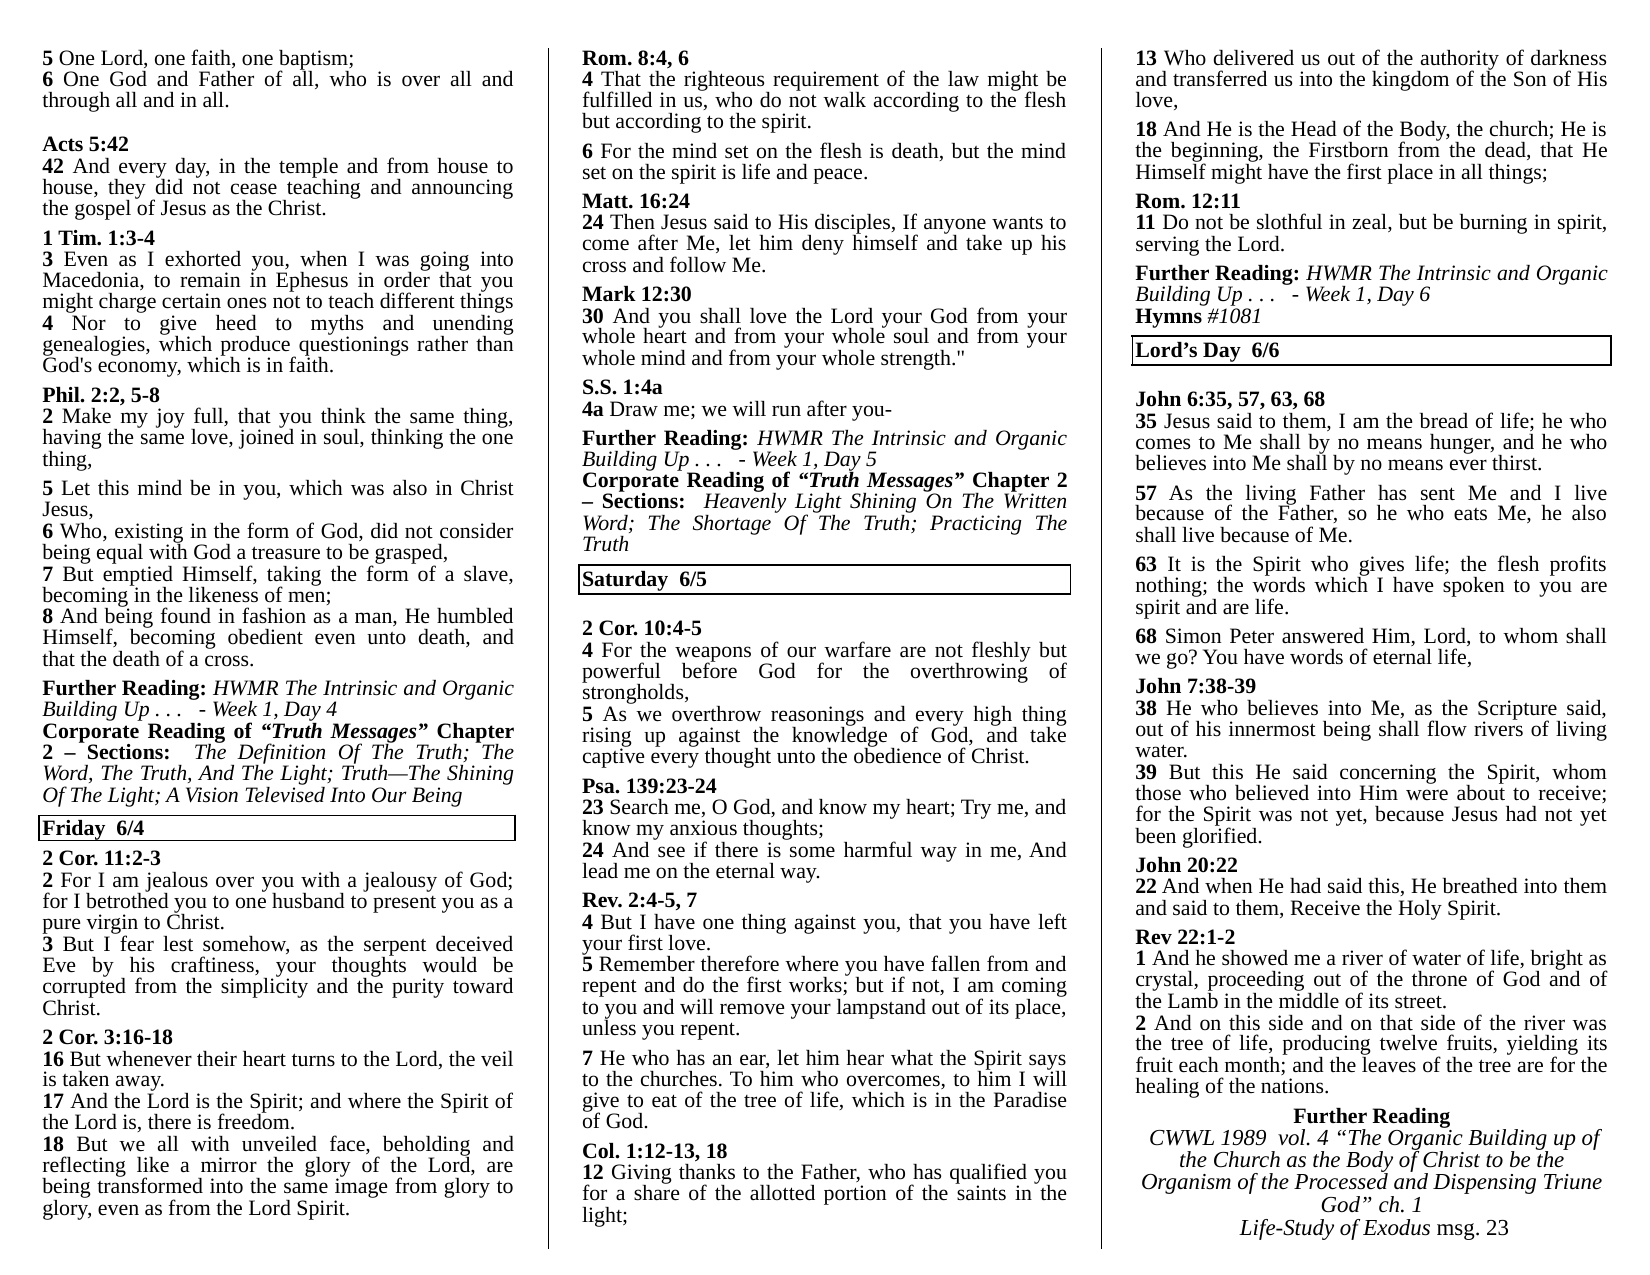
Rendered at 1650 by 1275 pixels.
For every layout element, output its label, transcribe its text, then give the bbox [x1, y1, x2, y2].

list 2 Cor. 3:16-18 [42, 1027, 514, 1049]
list 5 As we overthrow reasonings and every high thing rising up against the knowledge of God, and take captive every thought unto the obedience of Christ. [582, 704, 1068, 769]
text Corporate Reading of “Truth Messages” Chapter 2 – Sections: The Definition Of The Truth; The Word, The Truth, And The Light; Truth—The Shining Of The Light; A Vision Televised Into Our Being [42, 721, 514, 807]
list 11 Do not be slothful in zeal, but be burning in spirit, serving the Lord. [1135, 213, 1608, 256]
list Rev. 2:4-5, 7 [582, 891, 1068, 912]
list 24 Then Jesus said to His disciples, If anyone wants to come after Me, let him deny himself and take up his cross and follow Me. [582, 213, 1068, 277]
text CWWL 1989 vol. 4 “The Organic Building up of the Church as the Body of Christ to be the Organism of the Processed and Dispensing Triune God” ch. 1 [1135, 1127, 1608, 1217]
text 38 He who believes into Me, as the Scripture said, out of his innermost being shall flow rivers of living water. [1135, 698, 1608, 762]
text 7 But emptied Himself, taking the form of a slave, becoming in the likeness of men; [42, 564, 514, 607]
text 2 And on this side and on that side of the river was the tree of life, producing twelve fruits, yielding its fruit each month; and the leaves of the tree are for the healing of the nations. [1135, 1013, 1608, 1098]
list 2 Cor. 11:2-3 [42, 849, 514, 870]
list 4 That the righteous requirement of the law might be fulfilled in us, who do not walk according to the flesh but according to the spirit. [582, 69, 1068, 134]
text 6 For the mind set on the flesh is death, but the mind set on the spirit is life and peace. [582, 141, 1068, 184]
list Further Reading: HWMR The Intrinsic and Organic Building Up . . . - Week 1, Day 6 [1135, 263, 1608, 306]
text Lord’s Day 6/6 [1133, 337, 1610, 364]
list 12 Giving thanks to the Father, who has qualified you for a share of the allotted portion of the saints in the light; [582, 1163, 1068, 1227]
text 6 Who, existing in the form of God, did not consider being equal with God a treasure to be grasped, [42, 521, 514, 564]
text 22 And when He had said this, He breathed into them and said to them, Receive the Holy Spirit. [1135, 877, 1608, 920]
text John 6:35, 57, 63, 68 [1135, 390, 1608, 411]
list Hymns #1081 [1135, 306, 1608, 327]
list 23 Search me, O God, and know my heart; Try me, and know my anxious thoughts; [582, 797, 1068, 840]
list 4 For the weapons of our warfare are not fleshly but powerful before God for the overthrowing of strongholds, [582, 640, 1068, 704]
text 39 But this He said concerning the Spirit, whom those who believed into Him were about to receive; for the Spirit was not yet, because Jesus had not yet been glorified. [1135, 762, 1608, 848]
text John 20:22 [1135, 856, 1608, 877]
list Mark 12:30 [582, 284, 1068, 306]
text John 7:38-39 [1135, 677, 1608, 698]
list 17 And the Lord is the Spirit; and where the Spirit of the Lord is, there is freedom. [42, 1092, 514, 1134]
text 68 Simon Peter answered Him, Lord, to whom shall we go? You have words of eternal life, [1135, 626, 1608, 669]
text 5 One Lord, one faith, one baptism; [42, 48, 514, 69]
list 16 But whenever their heart turns to the Lord, the veil is taken away. [42, 1049, 514, 1092]
list 3 But I fear lest somehow, as the serpent deceived Eve by his craftiness, your thoughts would be corrupted from the simplicity and the purity toward Christ. [42, 934, 514, 1020]
list 24 And see if there is some harmful way in me, And lead me on the eternal way. [582, 840, 1068, 883]
text 7 He who has an ear, let him hear what the Spirit says to the churches. To him who overcomes, to him I will give to eat of the tree of life, which is in the Paradise of God. [582, 1048, 1068, 1134]
text 57 As the living Father has sent Me and I live because of the Father, so he who eats Me, he also shall live because of Me. [1135, 483, 1608, 547]
text Further Reading [1135, 1106, 1608, 1127]
list Rom. 12:11 [1135, 192, 1608, 213]
list 13 Who delivered us out of the authority of darkness and transferred us into the kingdom of the Son of His love, [1135, 48, 1608, 112]
text 35 Jesus said to them, I am the bread of life; he who comes to Me shall by no means hunger, and he who believes into Me shall by no means ever thirst. [1135, 411, 1608, 475]
text 8 And being found in fashion as a man, He humbled Himself, becoming obedient even unto death, and that the death of a cross. [42, 607, 514, 671]
list Rom. 8:4, 6 [582, 48, 1068, 69]
list 4a Draw me; we will run after you- [582, 399, 1068, 420]
list 30 And you shall love the Lord your God from your whole heart and from your whole soul and from your whole mind and from your whole strength." [582, 306, 1068, 370]
text 18 And He is the Head of the Body, the church; He is the beginning, the Firstborn from the dead, that He Himself might have the first place in all things; [1135, 120, 1608, 184]
text 2 Make my joy full, that you think the same thing, having the same love, joined in soul, thinking the one thing, [42, 407, 514, 471]
text Acts 5:42 [42, 135, 514, 156]
text 1 Tim. 1:3-4 [42, 228, 514, 249]
list Further Reading: HWMR The Intrinsic and Organic Building Up . . . - Week 1, Day 5 [582, 428, 1068, 471]
list 18 But we all with unveiled face, beholding and reflecting like a mirror the glory of the Lord, are being transformed into the same image from glory to glory, even as from the Lord Spirit. [42, 1134, 514, 1220]
text 4 Nor to give heed to myths and unending genealogies, which produce questionings rather than God's economy, which is in faith. [42, 313, 514, 378]
list 2 For I am jealous over you with a jealousy of God; for I betrothed you to one husband to present you as a pure virgin to Christ. [42, 870, 514, 934]
text 5 Let this mind be in you, which was also in Christ Jesus, [42, 478, 514, 521]
list Matt. 16:24 [582, 191, 1068, 213]
list 2 Cor. 10:4-5 [582, 619, 1068, 640]
text 3 Even as I exhorted you, when I was going into Macedonia, to remain in Ephesus in order that you might charge certain ones not to teach different things [42, 249, 514, 313]
text Further Reading: HWMR The Intrinsic and Organic Building Up . . . - Week 1, Day 4 [42, 678, 514, 721]
text 42 And every day, in the temple and from house to house, they did not cease teaching and announcing the gospel of Jesus as the Christ. [42, 156, 514, 220]
list 5 Remember therefore where you have fallen from and repent and do the first works; but if not, I am coming to you and will remove your lampstand out of its place, unless you repent. [582, 955, 1068, 1041]
text Rev 22:1-2 [1135, 927, 1608, 948]
list Psa. 139:23-24 [582, 776, 1068, 797]
list 4 But I have one thing against you, that you have left your first love. [582, 912, 1068, 955]
text Life-Study of Exodus msg. 23 [1135, 1217, 1608, 1240]
text Friday 6/4 [40, 816, 514, 840]
text 63 It is the Spirit who gives life; the flesh profits nothing; the words which I have spoken to you are spirit and are life. [1135, 554, 1608, 619]
list Col. 1:12-13, 18 [582, 1141, 1068, 1163]
text Saturday 6/5 [580, 566, 1070, 593]
list Corporate Reading of “Truth Messages” Chapter 2 – Sections: Heavenly Light Shining On The Written Word; The Shortage Of The Truth; Practicing The Truth [582, 471, 1068, 556]
text 6 One God and Father of all, who is over all and through all and in all. [42, 69, 514, 112]
text Phil. 2:2, 5-8 [42, 385, 514, 407]
list S.S. 1:4a [582, 378, 1068, 399]
text 1 And he showed me a river of water of life, bright as crystal, proceeding out of the throne of God and of the Lamb in the middle of its street. [1135, 948, 1608, 1013]
